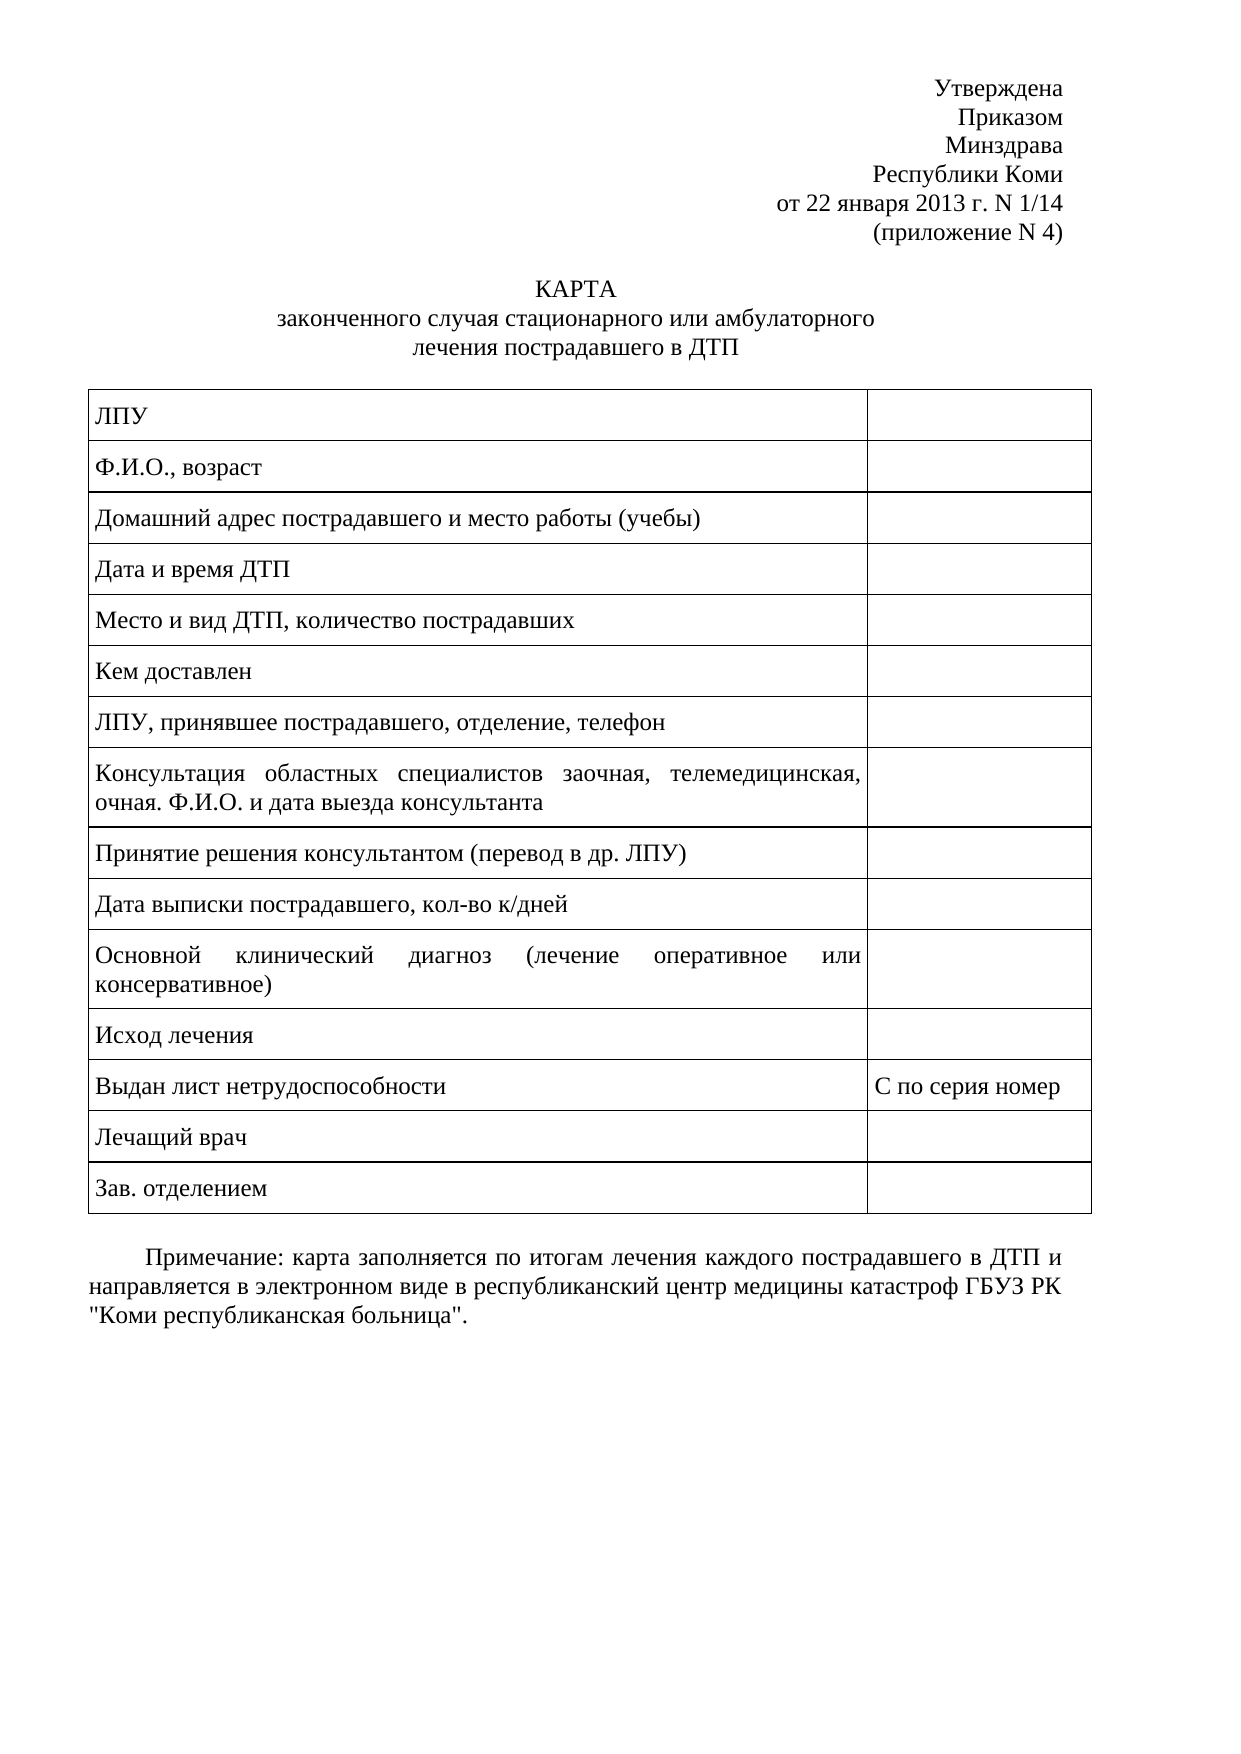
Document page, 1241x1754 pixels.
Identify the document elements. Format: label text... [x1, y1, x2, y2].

table_cell [868, 595, 1091, 644]
text Утверждена [88, 73, 1063, 102]
table_cell [868, 441, 1091, 491]
text законченного случая стационарного или амбулаторного [88, 303, 1063, 332]
table_cell Кем доставлен [89, 646, 867, 696]
table_cell [868, 879, 1091, 928]
table_cell Консультация областных специалистов заочная, телемедицинская, очная. Ф.И.О. и дата выезда консультанта [89, 748, 867, 826]
table_header ЛПУ [89, 390, 867, 440]
table_cell Лечащий врач [89, 1111, 867, 1161]
text Республики Коми [88, 159, 1063, 188]
table_cell Домашний адрес пострадавшего и место работы (учебы) [89, 493, 867, 542]
text Примечание: карта заполняется по итогам лечения каждого пострадавшего в ДТП и направляется в электронном виде в республиканский центр медицины катастроф ГБУЗ РК "Коми республиканская больница". [88, 1242, 1063, 1328]
table_cell [868, 1009, 1091, 1059]
table_cell Дата выписки пострадавшего, кол-во к/дней [89, 879, 867, 928]
table_cell Выдан лист нетрудоспособности [89, 1060, 867, 1110]
table_cell Дата и время ДТП [89, 544, 867, 593]
table_cell Зав. отделением [89, 1163, 867, 1212]
text (приложение N 4) [88, 217, 1063, 246]
table_cell С по серия номер [868, 1060, 1091, 1110]
table_cell Ф.И.О., возраст [89, 441, 867, 491]
table_cell Место и вид ДТП, количество пострадавших [89, 595, 867, 644]
text от 22 января 2013 г. N 1/14 [88, 188, 1063, 217]
table_cell ЛПУ, принявшее пострадавшего, отделение, телефон [89, 697, 867, 747]
table_cell Принятие решения консультантом (перевод в др. ЛПУ) [89, 828, 867, 877]
text Минздрава [88, 131, 1063, 159]
table_cell Исход лечения [89, 1009, 867, 1059]
table_cell [868, 1111, 1091, 1161]
table_cell Основной клинический диагноз (лечение оперативное или консервативное) [89, 930, 867, 1008]
table_cell [868, 544, 1091, 593]
text КАРТА [88, 274, 1063, 303]
table_header [868, 390, 1091, 440]
table_cell [868, 930, 1091, 1008]
table_cell [868, 646, 1091, 696]
table_cell [868, 828, 1091, 877]
table_cell [868, 1163, 1091, 1212]
text Приказом [88, 102, 1063, 131]
table_cell [868, 697, 1091, 747]
text лечения пострадавшего в ДТП [88, 332, 1063, 361]
table_cell [868, 748, 1091, 826]
table_cell [868, 493, 1091, 542]
